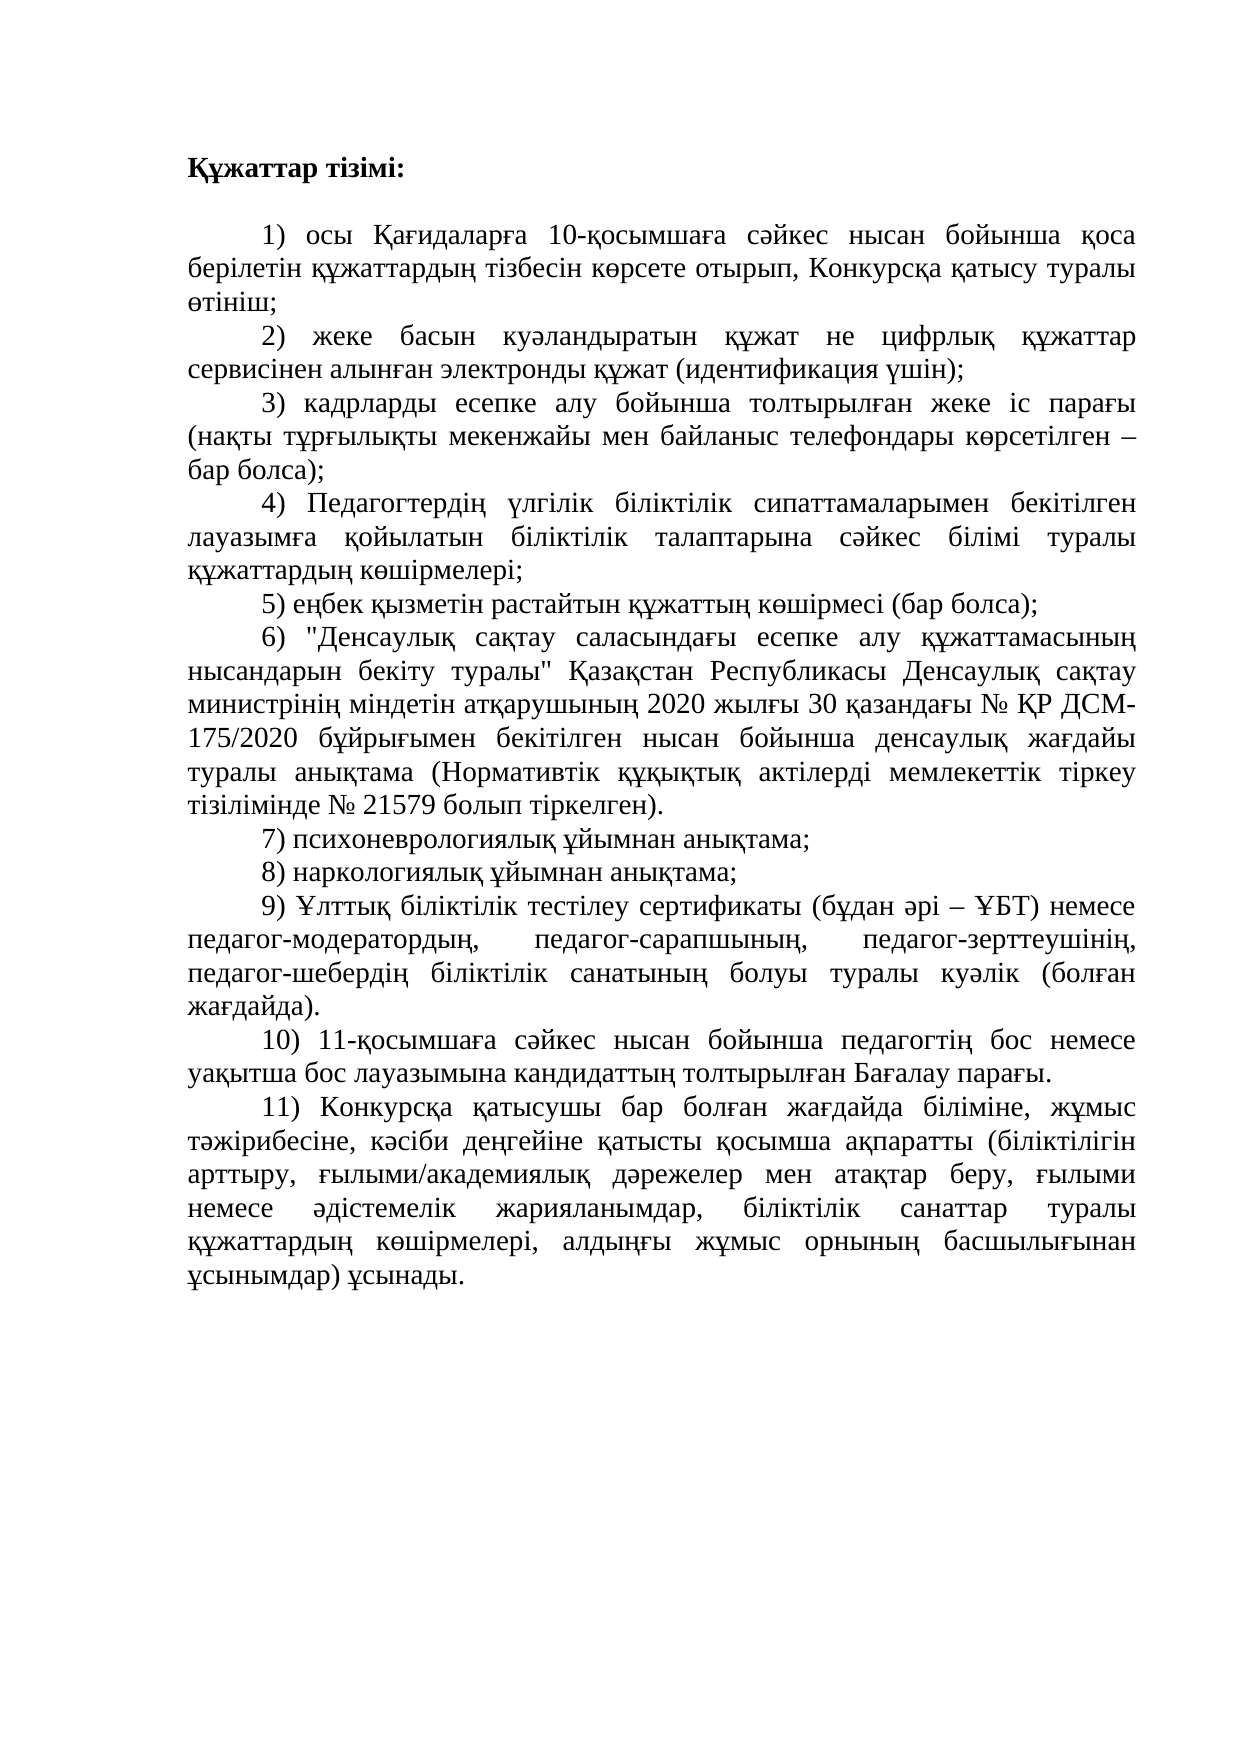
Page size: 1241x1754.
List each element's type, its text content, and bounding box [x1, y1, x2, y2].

text 2) жеке басын куәландыратын құжат не цифрлық құжаттар сервисінен алынған электронды құжат (идентификация үшін); [187, 318, 1137, 385]
text 1) осы Қағидаларға 10-қосымшаға сәйкес нысан бойынша қоса берілетін құжаттардың тізбесін көрсете отырып, Конкурсқа қатысу туралы өтініш; [187, 217, 1137, 318]
text 9) Ұлттық біліктілік тестілеу сертификаты (бұдан әрі – ҰБТ) немесе педагог-модератордың, педагог-сарапшының, педагог-зерттеушінің, педагог-шебердің біліктілік санатының болуы туралы куәлік (болған жағдайда). [187, 888, 1137, 1022]
text 7) психоневрологиялық ұйымнан анықтама; [187, 821, 1137, 854]
text 4) Педагогтердің үлгілік біліктілік сипаттамаларымен бекітілген лауазымға қойылатын біліктілік талаптарына сәйкес білімі туралы құжаттардың көшірмелері; [187, 485, 1137, 586]
text 10) 11-қосымшаға сәйкес нысан бойынша педагогтің бос немесе уақытша бос лауазымына кандидаттың толтырылған Бағалау парағы. [187, 1022, 1137, 1089]
text 3) кадрларды есепке алу бойынша толтырылған жеке іс парағы (нақты тұрғылықты мекенжайы мен байланыс телефондары көрсетілген – бар болса); [187, 385, 1137, 485]
text 11) Конкурсқа қатысушы бар болған жағдайда біліміне, жұмыс тәжірибесіне, кәсіби деңгейіне қатысты қосымша ақпаратты (біліктілігін арттыру, ғылыми/академиялық дәрежелер мен атақтар беру, ғылыми немесе әдістемелік жарияланымдар, біліктілік санаттар туралы құжаттардың көшірмелері, алдыңғы жұмыс орнының басшылығынан ұсынымдар) ұсынады. [187, 1089, 1137, 1290]
text 6) "Денсаулық сақтау саласындағы есепке алу құжаттамасының нысандарын бекіту туралы" Қазақстан Республикасы Денсаулық сақтау министрінің міндетін атқарушының 2020 жылғы 30 қазандағы № ҚР ДСМ-175/2020 бұйрығымен бекітілген нысан бойынша денсаулық жағдайы туралы анықтама (Нормативтік құқықтық актілерді мемлекеттік тіркеу тізілімінде № 21579 болып тіркелген). [187, 619, 1137, 821]
text Құжаттар тізімі: [187, 150, 1137, 183]
text 5) еңбек қызметін растайтын құжаттың көшірмесі (бар болса); [187, 586, 1137, 619]
text 8) наркологиялық ұйымнан анықтама; [187, 854, 1137, 888]
